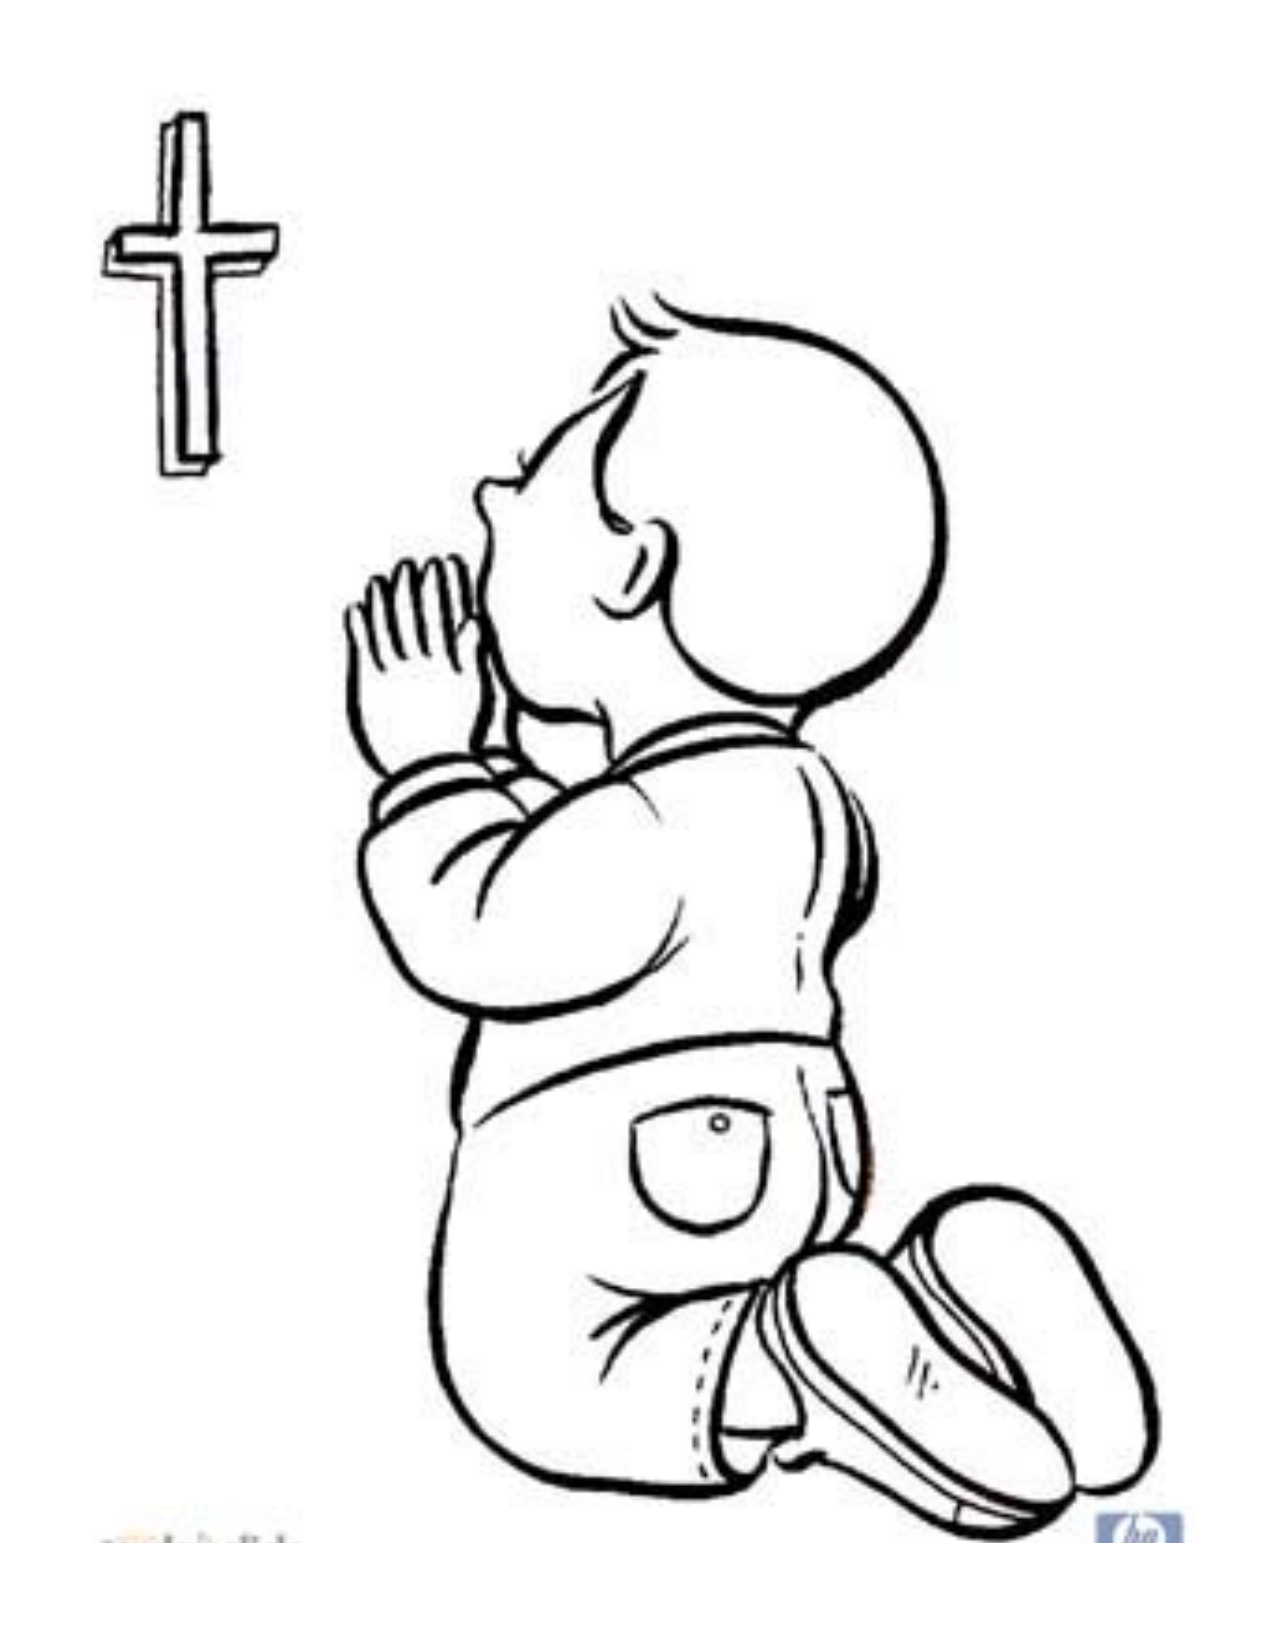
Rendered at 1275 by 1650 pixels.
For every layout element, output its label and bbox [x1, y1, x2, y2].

picture [53, 69, 1196, 1543]
